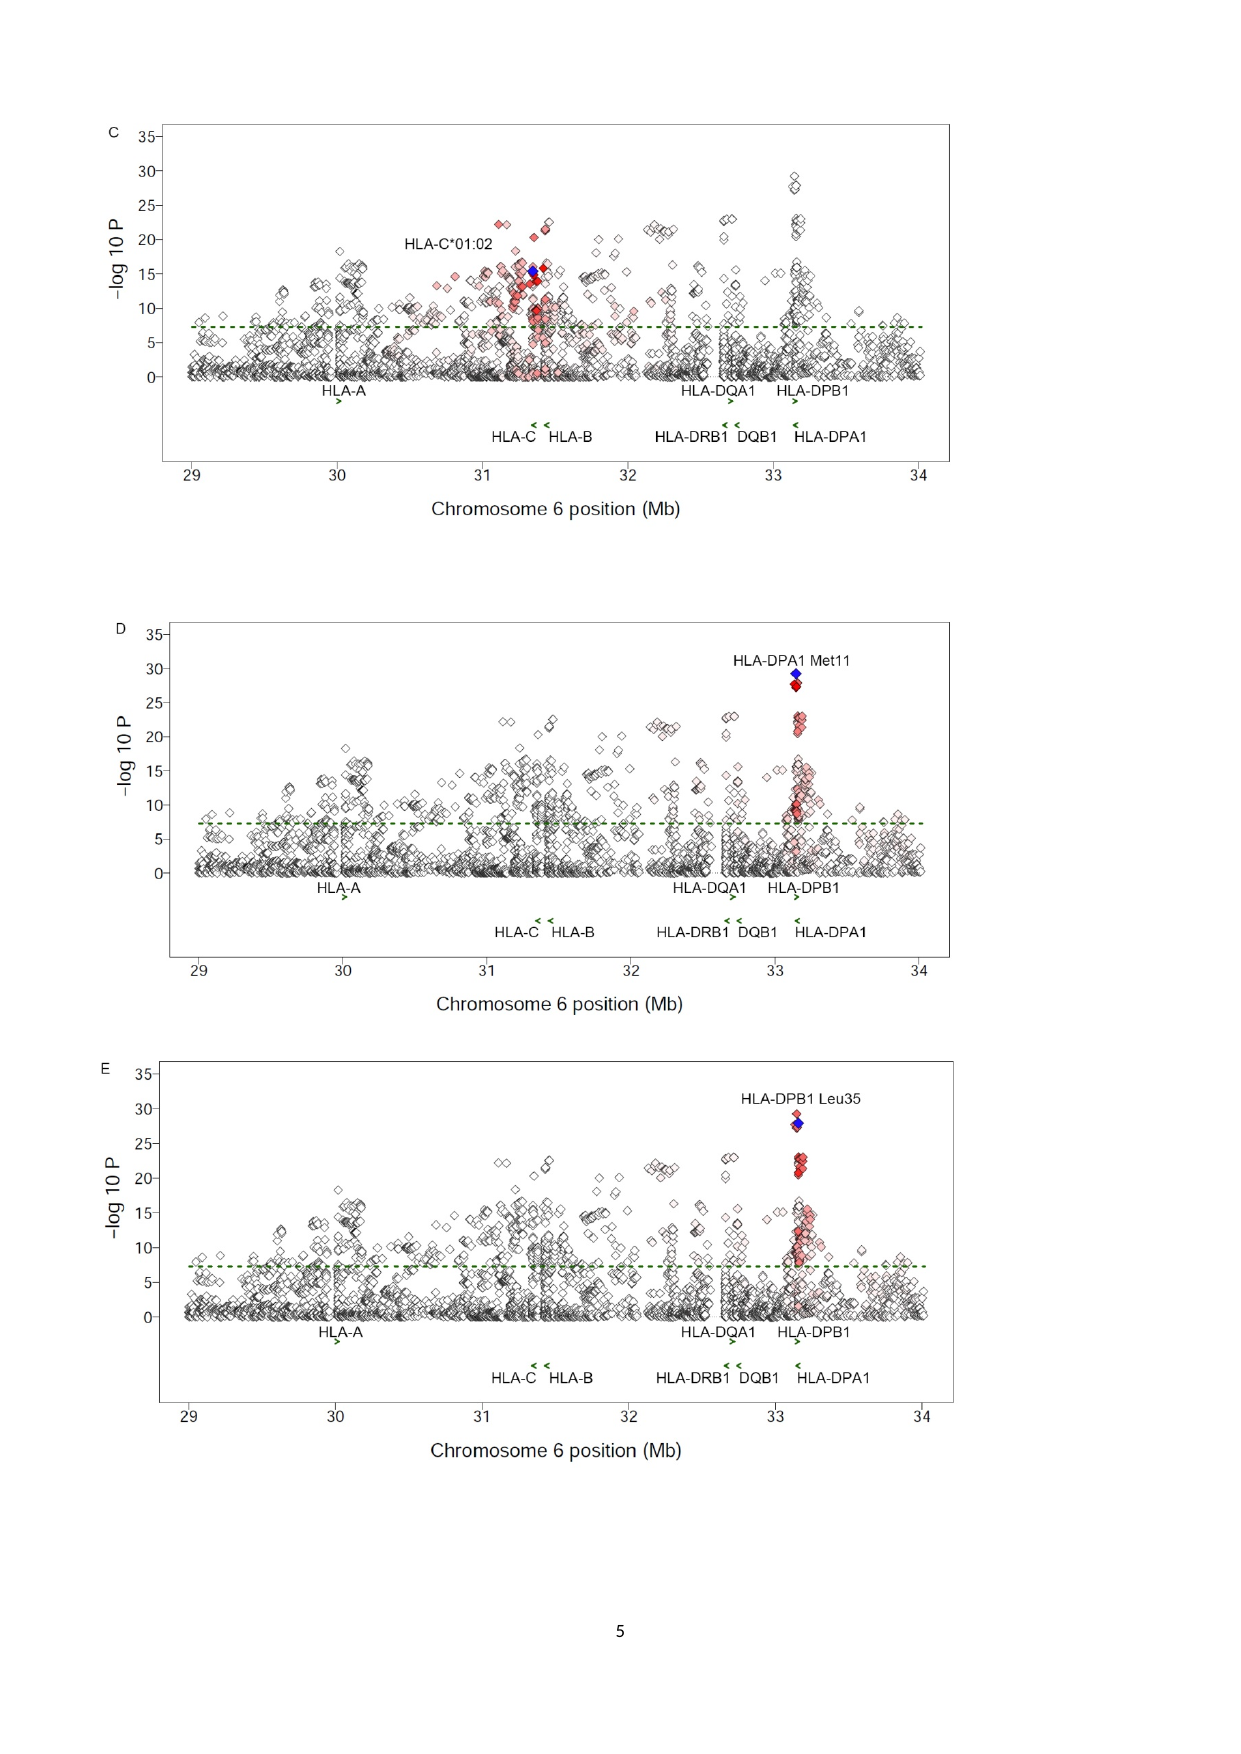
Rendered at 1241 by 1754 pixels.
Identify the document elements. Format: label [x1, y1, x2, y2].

picture [100, 1055, 966, 1468]
picture [100, 112, 966, 530]
picture [100, 600, 966, 1017]
